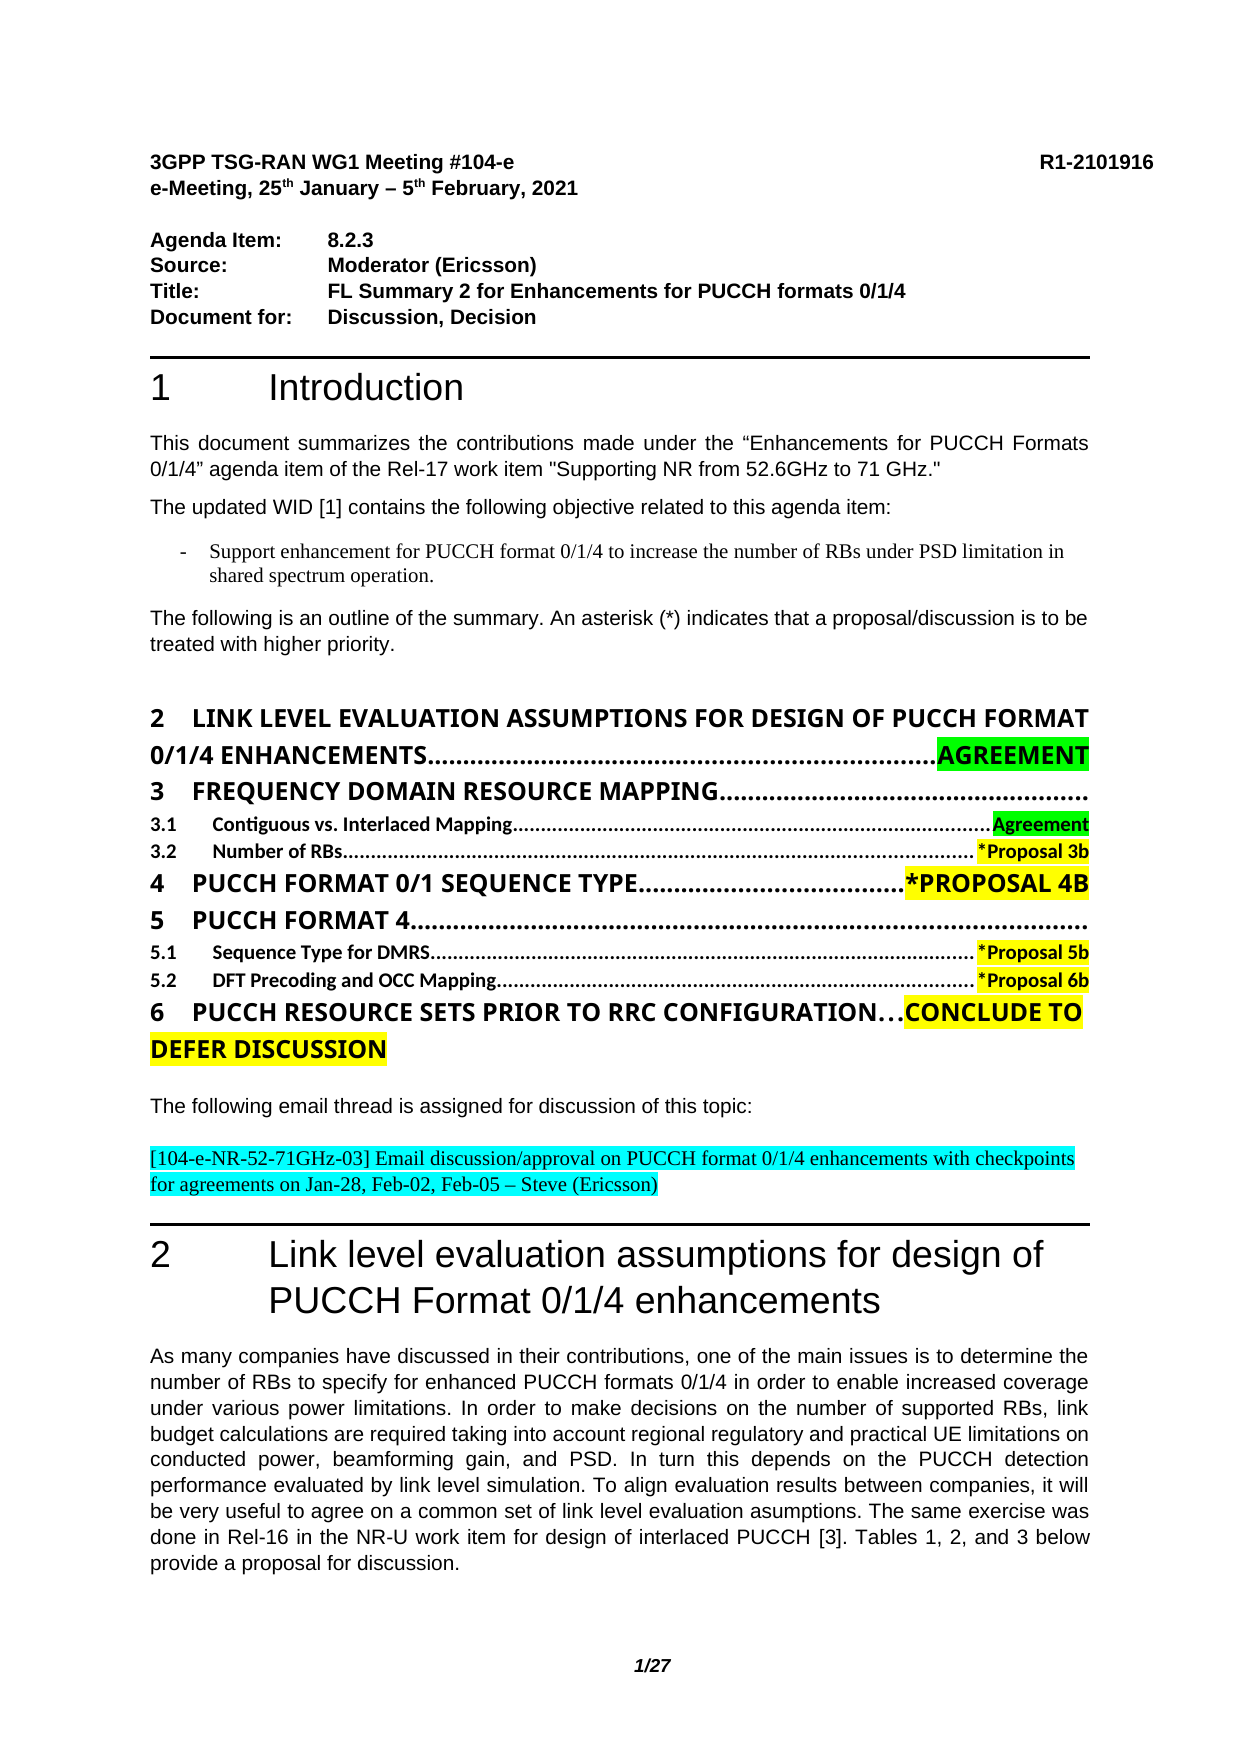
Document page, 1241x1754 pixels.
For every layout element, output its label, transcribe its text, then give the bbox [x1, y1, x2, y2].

text The following email thread is assigned for discussion of this topic: [150, 1094, 1090, 1118]
text 2 Link level evaluation assumptions for design of PUCCH Format 0/1/4 enhancements AGREEMENT [150, 701, 1090, 771]
text 5.1 Sequence Type for DMRS *Proposal 5b [150, 939, 1090, 965]
text 5 PUCCH Format 4 [150, 903, 1090, 937]
text 3GPP TSG-RAN WG1 Meeting #104-e R1-2101916 [150, 150, 1090, 174]
text [104-e-NR-52-71GHz-03] Email discussion/approval on PUCCH format 0/1/4 enhancements with checkpoints for agreements on Jan-28, Feb-02, Feb-05 – Steve (Ericsson) [150, 1146, 1090, 1196]
subtitle 2 Link level evaluation assumptions for design of PUCCH Format 0/1/4 enhancements [150, 1226, 1090, 1322]
text 4 PUCCH Format 0/1 Sequence Type *Proposal 4b [150, 866, 905, 900]
text Source: Moderator (Ericsson) [150, 253, 1090, 277]
text 3 Frequency Domain Resource Mapping [150, 774, 1090, 808]
text 5.2 DFT Precoding and OCC Mapping *Proposal 6b [150, 967, 977, 993]
text e-Meeting, 25th January – 5th February, 2021 [150, 176, 1090, 200]
text Agenda Item: 8.2.3 [150, 227, 1090, 251]
text The following is an outline of the summary. An asterisk (*) indicates that a proposal/discussion is to be treated with higher priority. [150, 606, 1090, 656]
text 6 PUCCH Resource Sets Prior to RRC Configuration CONCLUDE to Defer discussion [150, 995, 1090, 1066]
text - Support enhancement for PUCCH format 0/1/4 to increase the number of RBs under PSD limitation in shared spectrum operation. [179, 539, 1090, 587]
text Document for: Discussion, Decision [150, 305, 1090, 329]
subtitle 1 Introduction [150, 359, 1090, 408]
text As many companies have discussed in their contributions, one of the main issues is to determine the number of RBs to specify for enhanced PUCCH formats 0/1/4 in order to enable increased coverage under various power limitations. In order to make decisions on the number of supported RBs, link budget calculations are required taking into account regional regulatory and practical UE limitations on conducted power, beamforming gain, and PSD. In turn this depends on the PUCCH detection performance evaluated by link level simulation. To align evaluation results between companies, it will be very useful to agree on a common set of link level evaluation asumptions. The same exercise was done in Rel-16 in the NR-U work item for design of interlaced PUCCH [3]. Tables 1, 2, and 3 below provide a proposal for discussion. [150, 1344, 1090, 1574]
text 3.1 Contiguous vs. Interlaced Mapping Agreement [150, 811, 993, 836]
text Title: FL Summary 2 for Enhancements for PUCCH formats 0/1/4 [150, 279, 1090, 303]
text The updated WID [1] contains the following objective related to this agenda item: [150, 495, 1090, 519]
text This document summarizes the contributions made under the “Enhancements for PUCCH Formats 0/1/4” agenda item of the Rel-17 work item "Supporting NR from 52.6GHz to 71 GHz." [150, 431, 1090, 480]
text 3.2 Number of RBs *Proposal 3b [150, 838, 1090, 864]
